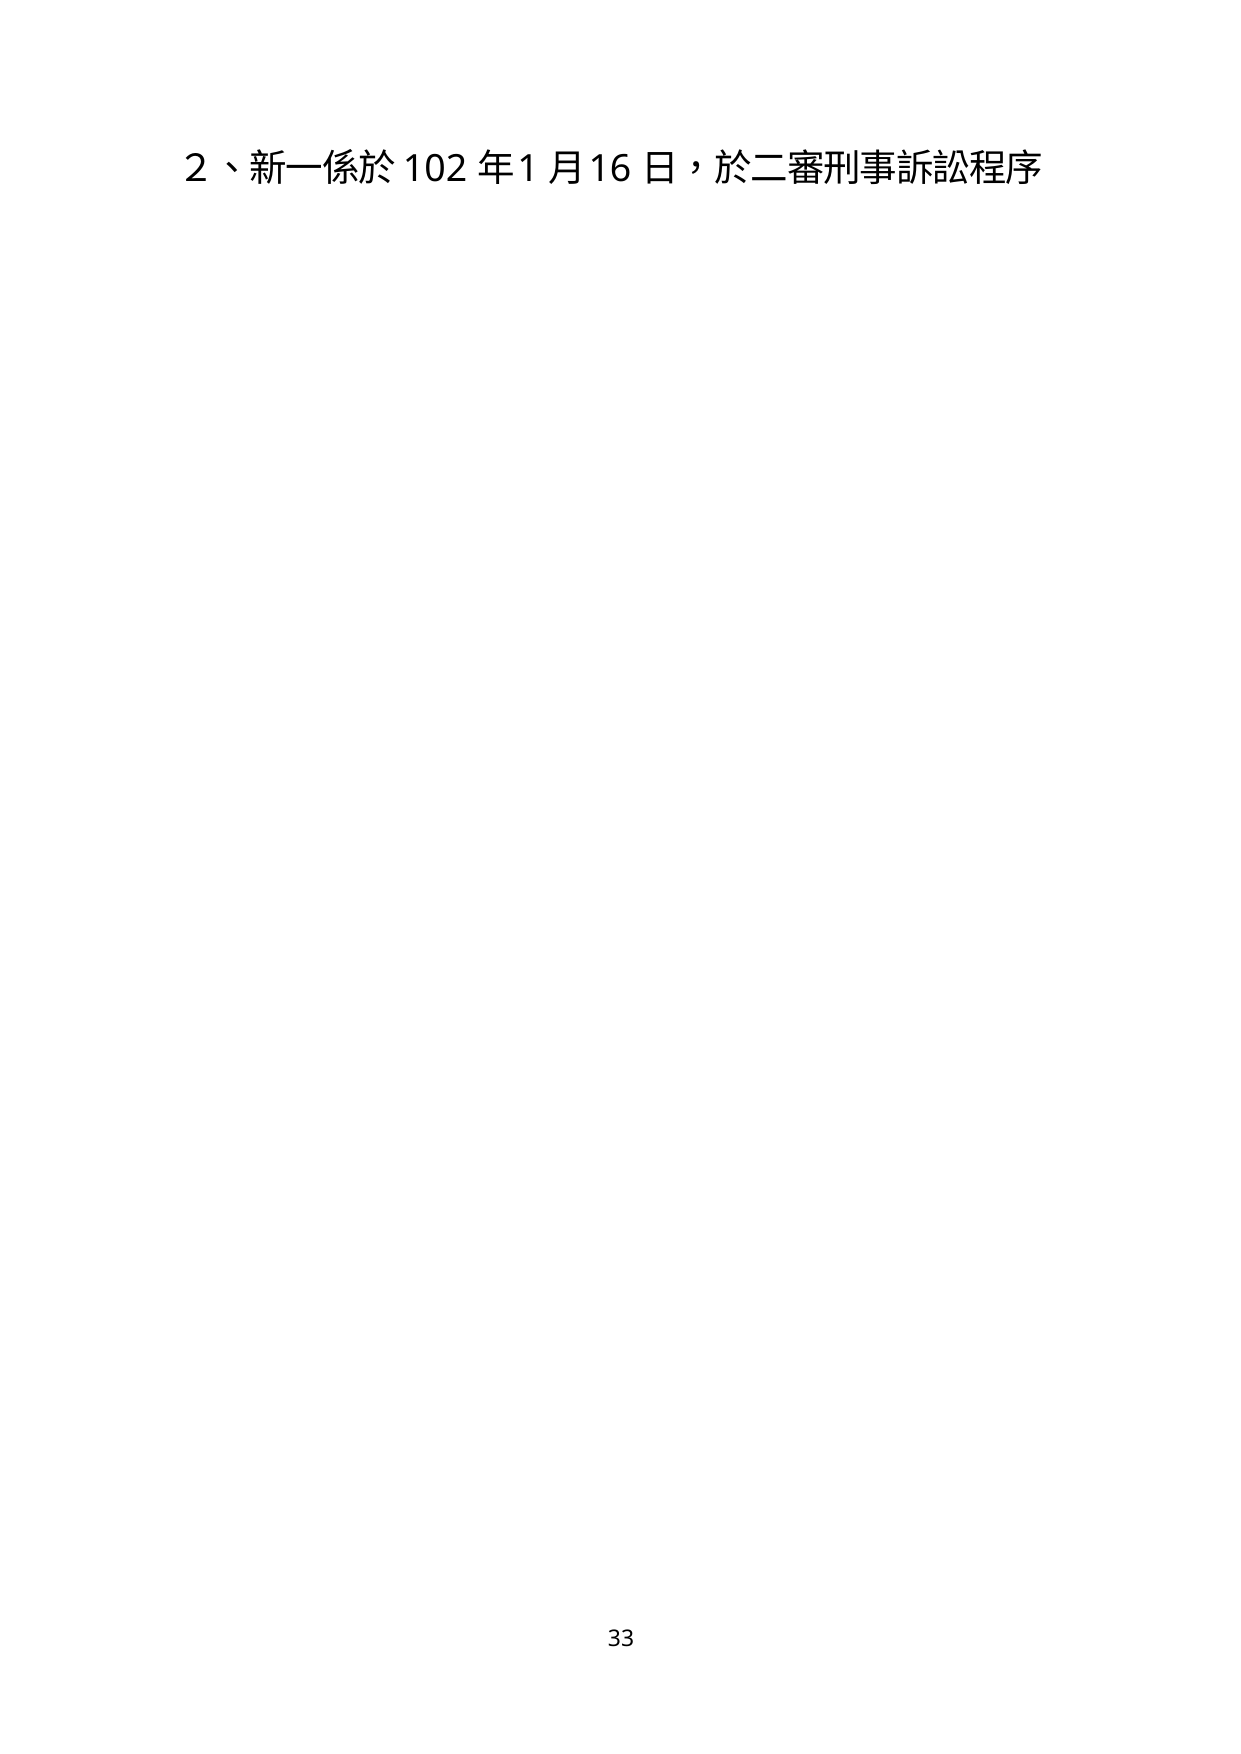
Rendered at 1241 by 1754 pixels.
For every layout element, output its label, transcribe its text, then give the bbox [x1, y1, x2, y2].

text ２、新一係於 102 年 1 月 16 日，於二審刑事訴訟程序 [177, 137, 1142, 192]
